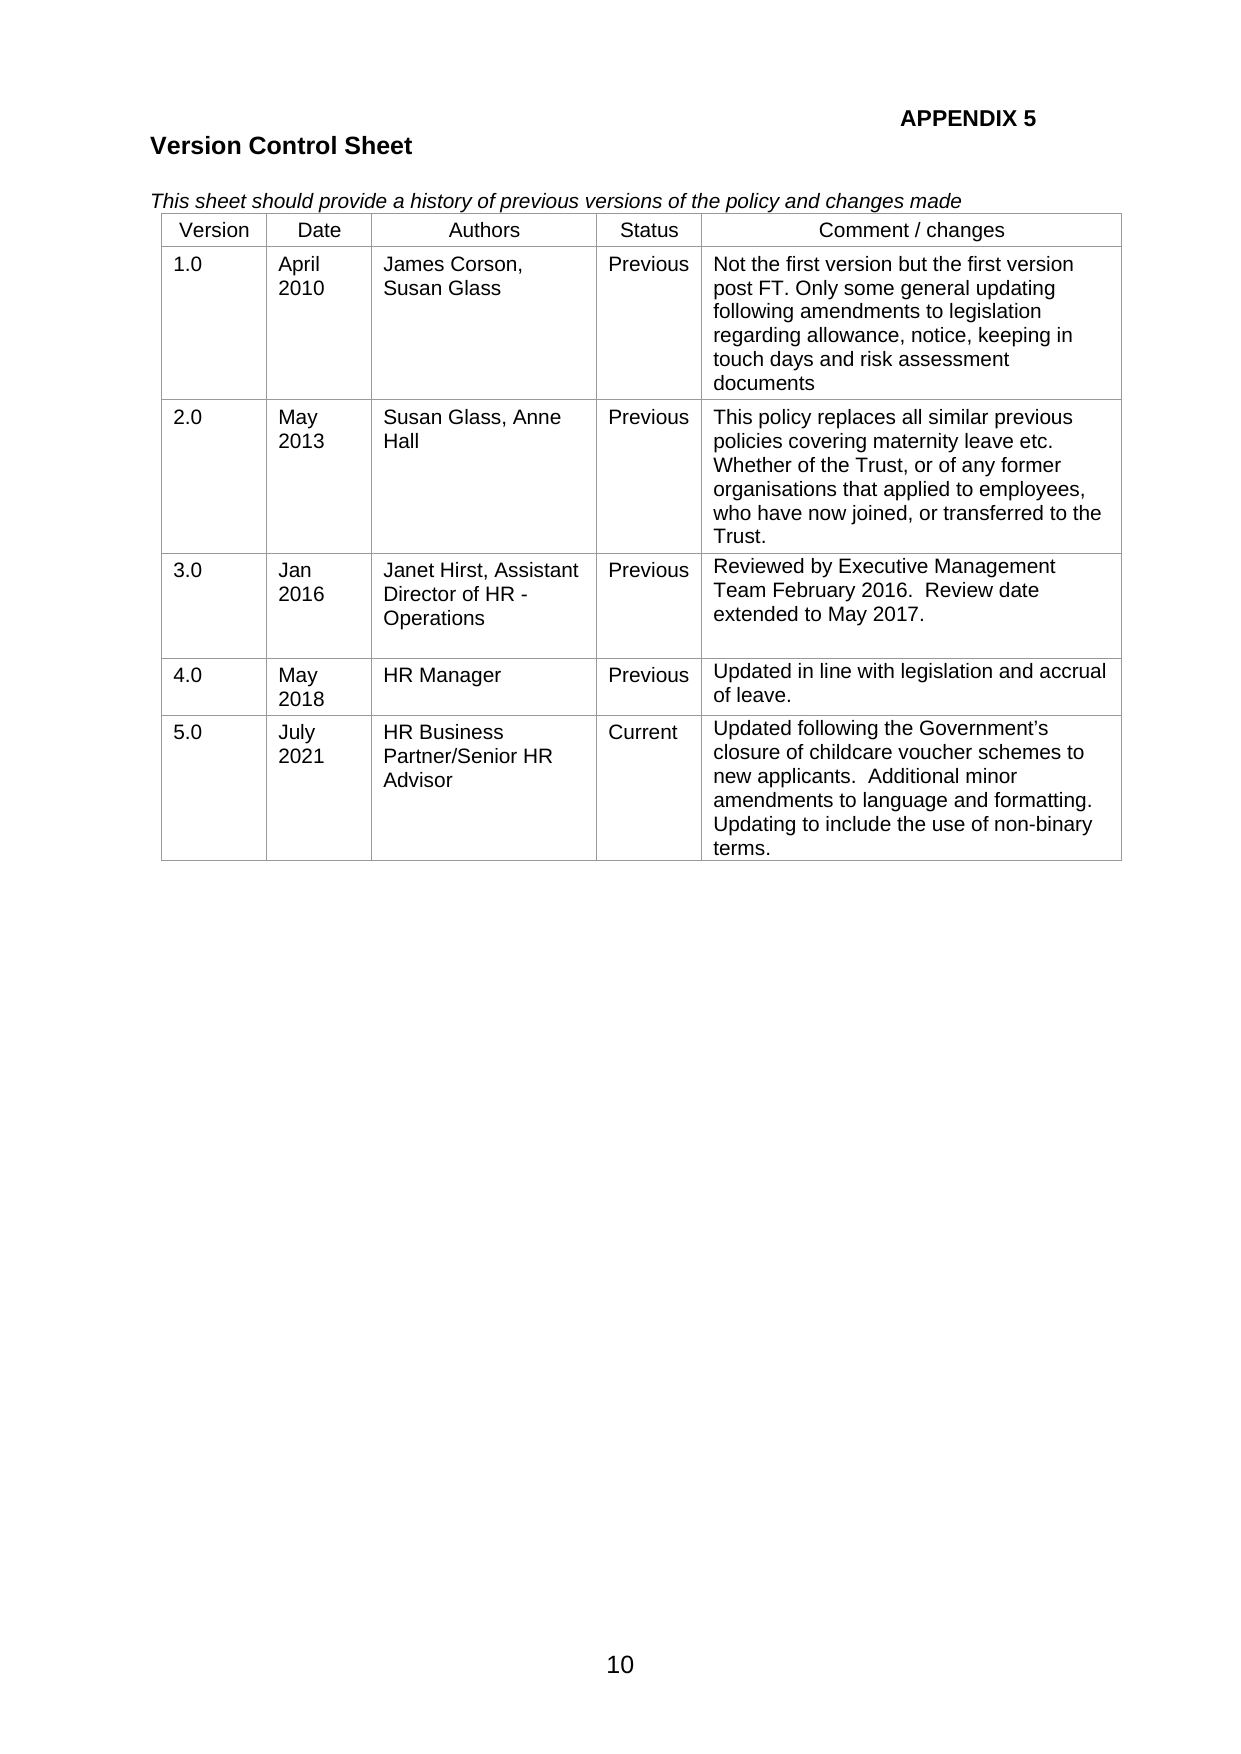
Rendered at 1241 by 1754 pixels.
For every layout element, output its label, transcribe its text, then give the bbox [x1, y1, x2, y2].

table_header Comment / changes [702, 214, 1121, 246]
table_cell April 2010 [267, 247, 371, 399]
table_header Authors [372, 214, 596, 246]
table_cell Janet Hirst, Assistant Director of HR - Operations [372, 554, 596, 658]
table_cell This policy replaces all similar previous policies covering maternity leave etc. Whether of the Trust, or of any former organisations that applied to employees, who have now joined, or transferred to the Trust. [702, 400, 1121, 552]
table_cell Updated following the Government’s closure of childcare voucher schemes to new applicants. Additional minor amendments to language and formatting. Updating to include the use of non-binary terms. [702, 716, 1121, 860]
table_cell Current [597, 716, 701, 860]
table_cell Susan Glass, Anne Hall [372, 400, 596, 552]
table_header Date [267, 214, 371, 246]
table_cell HR Manager [372, 659, 596, 715]
table_cell Jan 2016 [267, 554, 371, 658]
table_cell Previous [597, 659, 701, 715]
table_cell Updated in line with legislation and accrual of leave. [702, 659, 1121, 715]
text APPENDIX 5 [253, 105, 1090, 131]
text Version Control Sheet [150, 131, 1090, 160]
table_cell Previous [597, 400, 701, 552]
table_cell HR Business Partner/Senior HR Advisor [372, 716, 596, 860]
table_cell Reviewed by Executive Management Team February 2016. Review date extended to May 2017. [702, 554, 1121, 658]
table_header Version [162, 214, 266, 246]
table_header Status [597, 214, 701, 246]
text This sheet should provide a history of previous versions of the policy and changes made [150, 189, 1090, 213]
table_cell Previous [597, 554, 701, 658]
table_cell July 2021 [267, 716, 371, 860]
table_cell 2.0 [162, 400, 266, 552]
table_cell 3.0 [162, 554, 266, 658]
table_cell Not the first version but the first version post FT. Only some general updating following amendments to legislation regarding allowance, notice, keeping in touch days and risk assessment documents [702, 247, 1121, 399]
table_cell 1.0 [162, 247, 266, 399]
table_cell James Corson, Susan Glass [372, 247, 596, 399]
table_cell May 2013 [267, 400, 371, 552]
table_cell Previous [597, 247, 701, 399]
table_cell 5.0 [162, 716, 266, 860]
table_cell May 2018 [267, 659, 371, 715]
table_cell 4.0 [162, 659, 266, 715]
